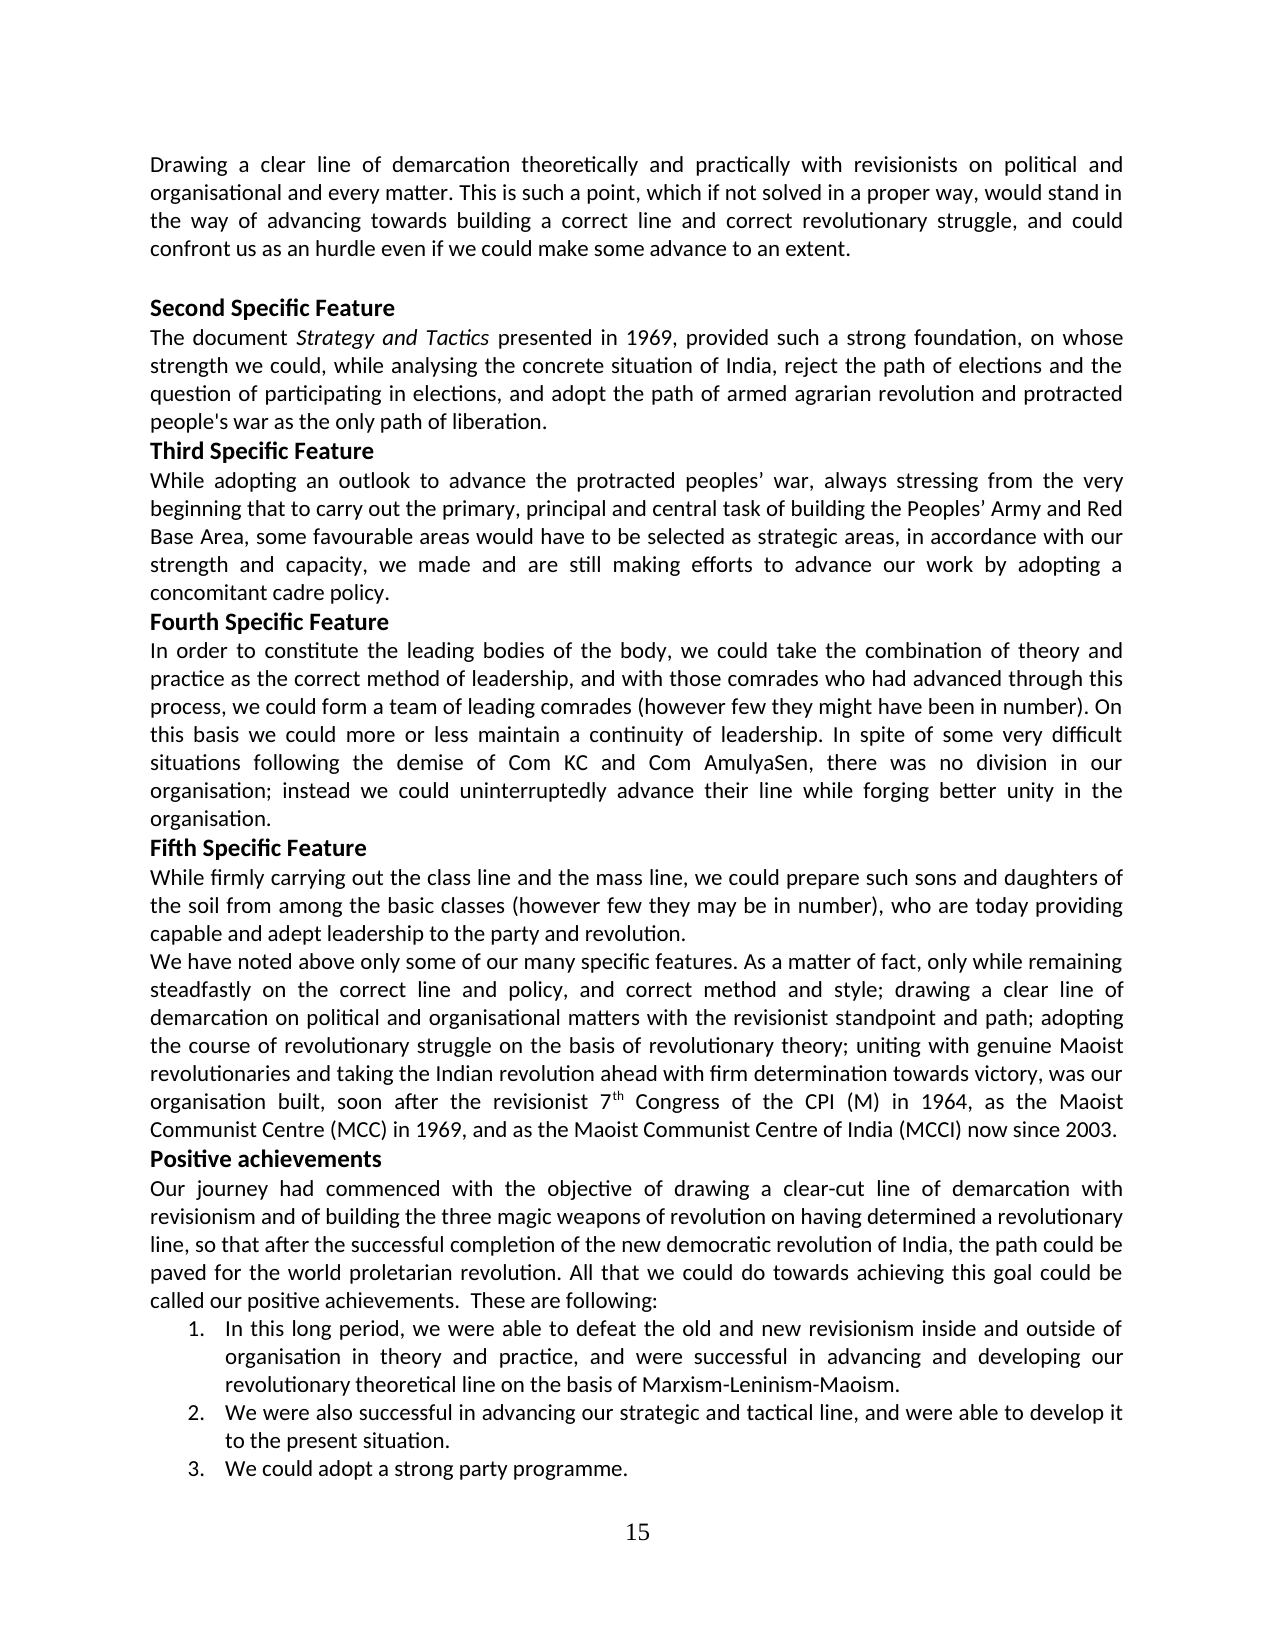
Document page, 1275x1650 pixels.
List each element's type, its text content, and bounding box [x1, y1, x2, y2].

text Fourth Specific Feature [150, 606, 1125, 636]
list In this long period, we were able to defeat the old and new revisionism inside and outside of organisation in theory and practice, and were successful in advancing and developing our revolutionary theoretical line on the basis of Marxism-Leninism-Maoism. [187, 1314, 1125, 1398]
text Fifth Specific Feature [150, 832, 1125, 863]
text In order to constitute the leading bodies of the body, we could take the combination of theory and practice as the correct method of leadership, and with those comrades who had advanced through this process, we could form a team of leading comrades (however few they might have been in number). On this basis we could more or less maintain a continuity of leadership. In spite of some very difficult situations following the demise of Com KC and Com AmulyaSen, there was no division in our organisation; instead we could uninterruptedly advance their line while forging better unity in the organisation. [150, 636, 1125, 832]
text Our journey had commenced with the objective of drawing a clear-cut line of demarcation with revisionism and of building the three magic weapons of revolution on having determined a revolutionary line, so that after the successful completion of the new democratic revolution of India, the path could be paved for the world proletarian revolution. All that we could do towards achieving this goal could be called our positive achievements. These are following: [150, 1174, 1125, 1314]
text While adopting an outlook to advance the protracted peoples’ war, always stressing from the very beginning that to carry out the primary, principal and central task of building the Peoples’ Army and Red Base Area, some favourable areas would have to be selected as strategic areas, in accordance with our strength and capacity, we made and are still making efforts to advance our work by adopting a concomitant cadre policy. [150, 466, 1125, 606]
text Second Specific Feature [150, 293, 1125, 323]
text While firmly carrying out the class line and the mass line, we could prepare such sons and daughters of the soil from among the basic classes (however few they may be in number), who are today providing capable and adept leadership to the party and revolution. [150, 863, 1125, 947]
list We were also successful in advancing our strategic and tactical line, and were able to develop it to the present situation. [187, 1398, 1125, 1454]
text Positive achievements [150, 1143, 1125, 1174]
text The document Strategy and Tactics presented in 1969, provided such a strong foundation, on whose strength we could, while analysing the concrete situation of India, reject the path of elections and the question of participating in elections, and adopt the path of armed agrarian revolution and protracted people's war as the only path of liberation. [150, 323, 1125, 435]
text Drawing a clear line of demarcation theoretically and practically with revisionists on political and organisational and every matter. This is such a point, which if not solved in a proper way, would stand in the way of advancing towards building a correct line and correct revolutionary struggle, and could confront us as an hurdle even if we could make some advance to an extent. [150, 150, 1125, 262]
text We have noted above only some of our many specific features. As a matter of fact, only while remaining steadfastly on the correct line and policy, and correct method and style; drawing a clear line of demarcation on political and organisational matters with the revisionist standpoint and path; adopting the course of revolutionary struggle on the basis of revolutionary theory; uniting with genuine Maoist revolutionaries and taking the Indian revolution ahead with firm determination towards victory, was our organisation built, soon after the revisionist 7th Congress of the CPI (M) in 1964, as the Maoist Communist Centre (MCC) in 1969, and as the Maoist Communist Centre of India (MCCI) now since 2003. [150, 947, 1125, 1143]
text Third Specific Feature [150, 435, 1125, 466]
list We could adopt a strong party programme. [187, 1454, 1125, 1482]
